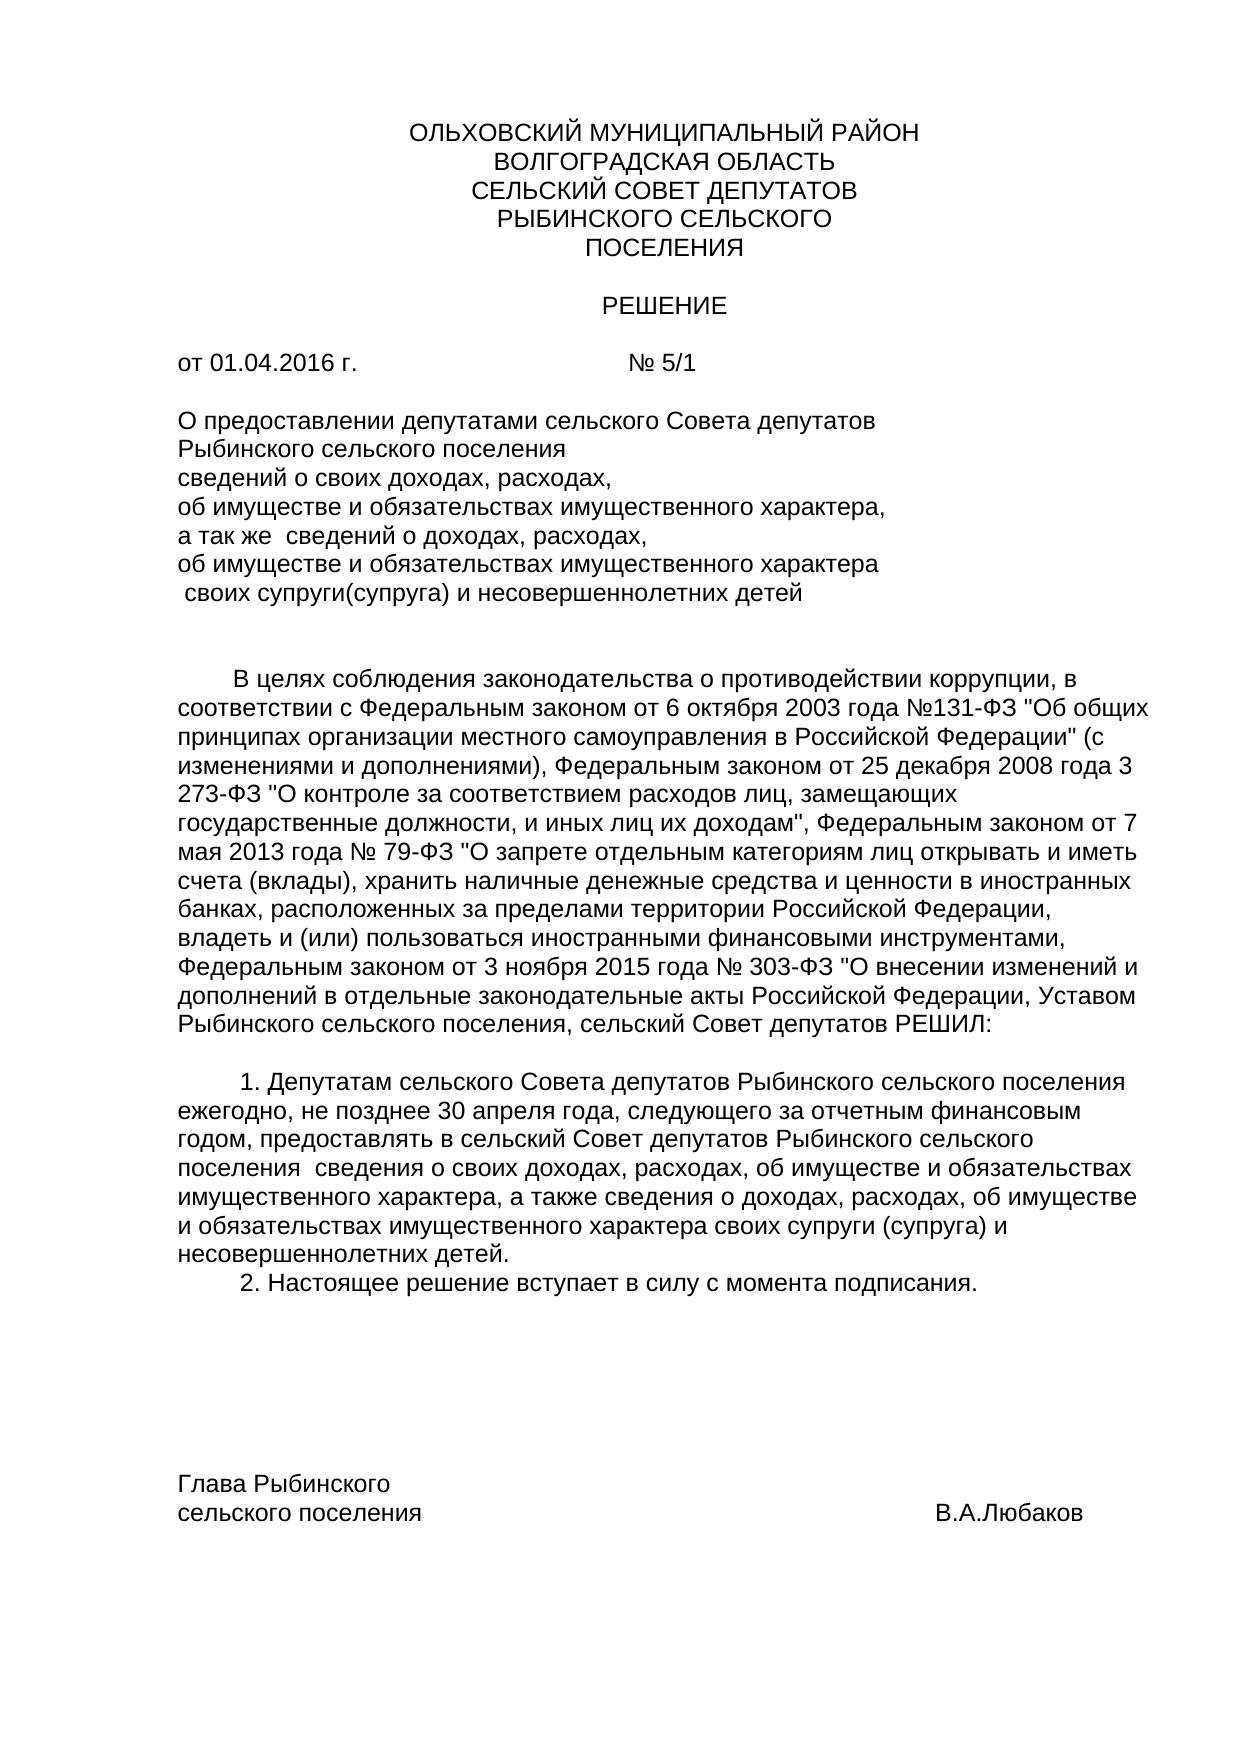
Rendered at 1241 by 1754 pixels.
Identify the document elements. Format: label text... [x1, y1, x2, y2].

text РЫБИНСКОГО СЕЛЬСКОГО [177, 204, 1152, 233]
text Глава Рыбинского [177, 1469, 1152, 1498]
text об имуществе и обязательствах имущественного характера [177, 549, 1152, 578]
text ВОЛГОГРАДСКАЯ ОБЛАСТЬ [177, 147, 1152, 176]
text РЕШЕНИЕ [177, 291, 1152, 319]
text О предоставлении депутатами сельского Совета депутатов [177, 406, 1152, 434]
text своих супруги(супруга) и несовершеннолетних детей [177, 578, 1152, 607]
text 1. Депутатам сельского Совета депутатов Рыбинского сельского поселения ежегодно, не позднее 30 апреля года, следующего за отчетным финансовым годом, предоставлять в сельский Совет депутатов Рыбинского сельского поселения сведения о своих доходах, расходах, об имуществе и обязательствах имущественного характера, а также сведения о доходах, расходах, об имуществе и обязательствах имущественного характера своих супруги (супруга) и несовершеннолетних детей. [177, 1067, 1152, 1268]
text 2. Настоящее решение вступает в силу с момента подписания. [177, 1268, 1152, 1297]
text ПОСЕЛЕНИЯ [177, 233, 1152, 262]
text а так же сведений о доходах, расходах, [177, 521, 1152, 549]
text от 01.04.2016 г. № 5/1 [177, 348, 1152, 377]
text Рыбинского сельского поселения [177, 434, 1152, 463]
text сельского поселения В.А.Любаков [177, 1498, 1152, 1527]
text сведений о своих доходах, расходах, [177, 463, 1152, 492]
text ОЛЬХОВСКИЙ МУНИЦИПАЛЬНЫЙ РАЙОН [177, 118, 1152, 147]
text В целях соблюдения законодательства о противодействии коррупции, в соответствии с Федеральным законом от 6 октября 2003 года №131-ФЗ "Об общих принципах организации местного самоуправления в Российской Федерации" (с изменениями и дополнениями), Федеральным законом от 25 декабря 2008 года 3 273-ФЗ "О контроле за соответствием расходов лиц, замещающих государственные должности, и иных лиц их доходам", Федеральным законом от 7 мая 2013 года № 79-ФЗ "О запрете отдельным категориям лиц открывать и иметь счета (вклады), хранить наличные денежные средства и ценности в иностранных банках, расположенных за пределами территории Российской Федерации, владеть и (или) пользоваться иностранными финансовыми инструментами, Федеральным законом от 3 ноября 2015 года № 303-ФЗ "О внесении изменений и дополнений в отдельные законодательные акты Российской Федерации, Уставом Рыбинского сельского поселения, сельский Совет депутатов РЕШИЛ: [177, 664, 1152, 1038]
text СЕЛЬСКИЙ СОВЕТ ДЕПУТАТОВ [177, 176, 1152, 204]
text об имуществе и обязательствах имущественного характера, [177, 492, 1152, 521]
